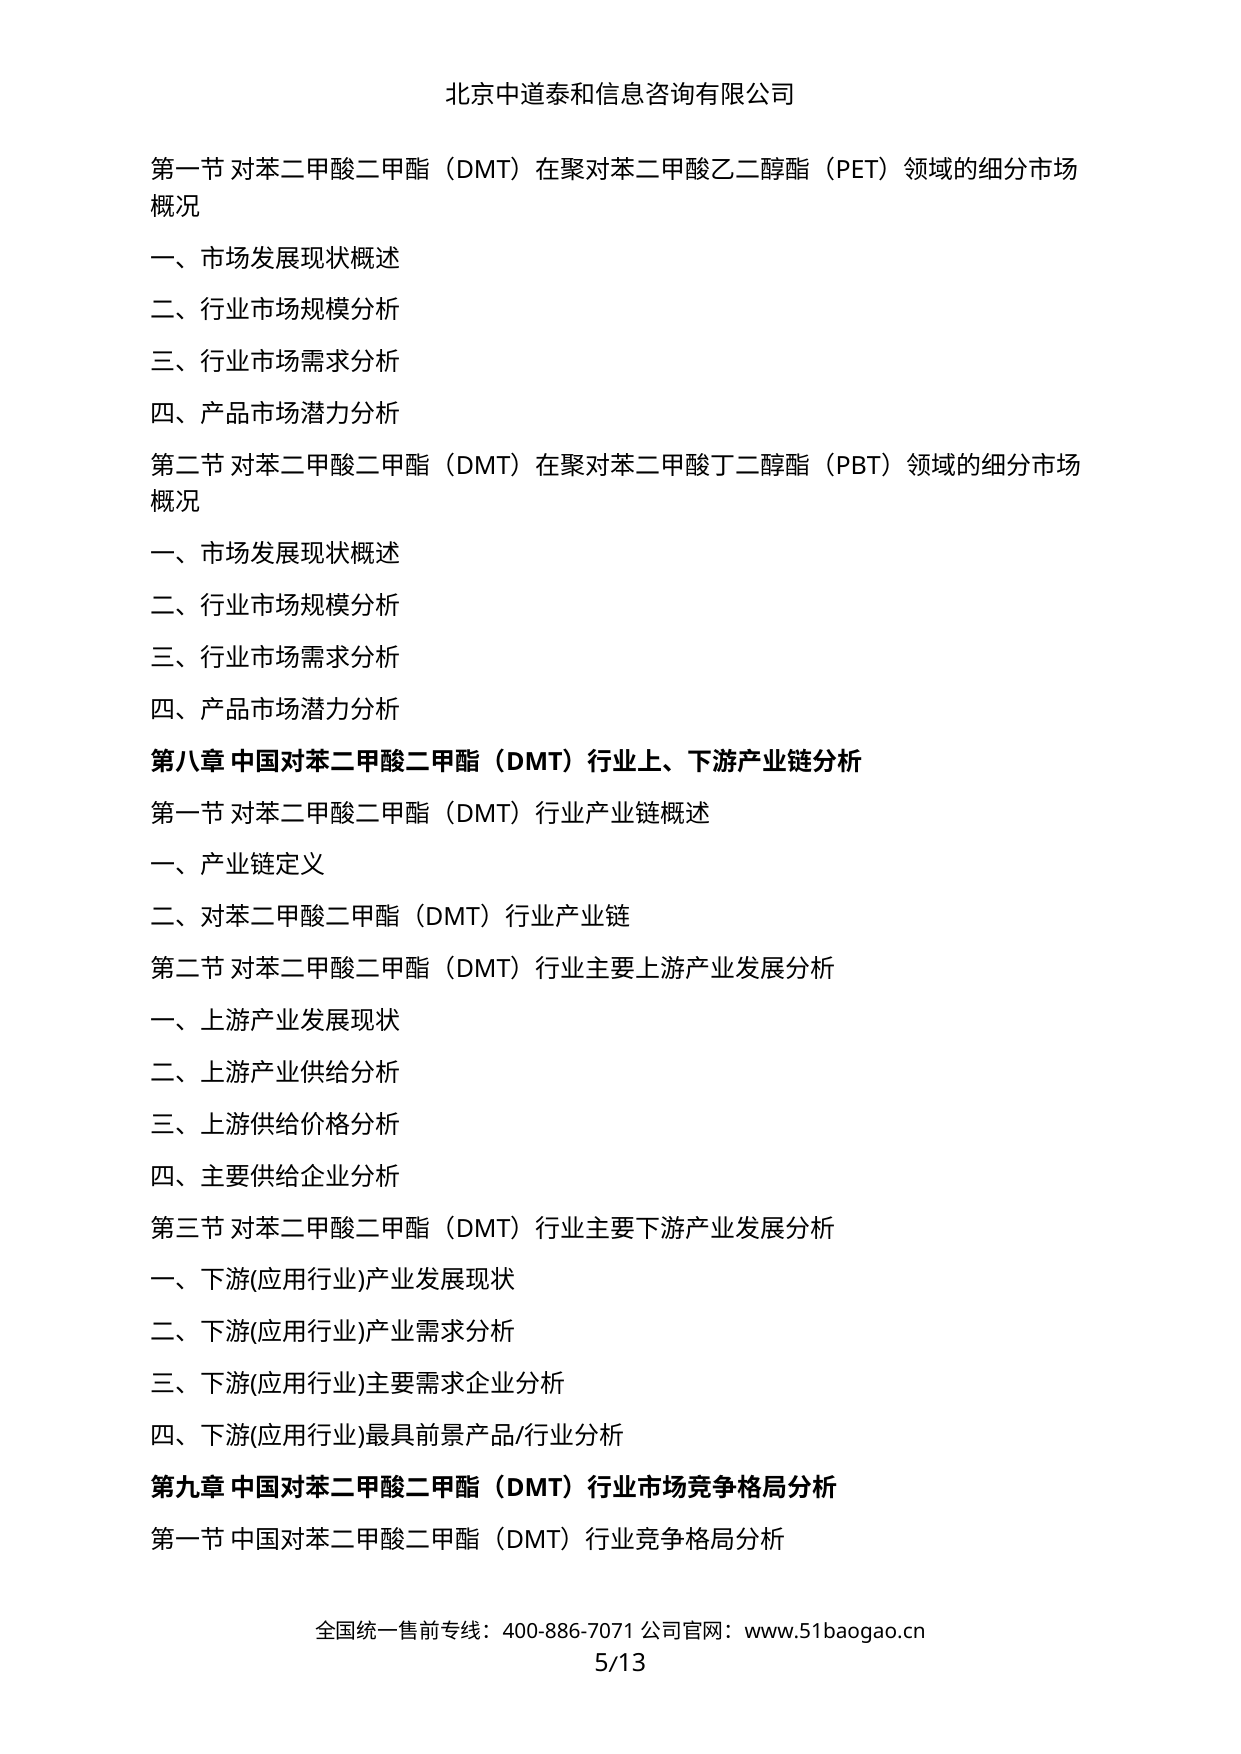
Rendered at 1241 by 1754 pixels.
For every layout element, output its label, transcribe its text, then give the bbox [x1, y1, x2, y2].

text 四、产品市场潜力分析 [150, 689, 1090, 726]
text 一、产业链定义 [150, 845, 1090, 881]
text 三、行业市场需求分析 [150, 342, 1090, 378]
text 四、产品市场潜力分析 [150, 394, 1090, 430]
text 第八章 中国对苯二甲酸二甲酯（DMT）行业上、下游产业链分析 [150, 741, 1090, 777]
text 第二节 对苯二甲酸二甲酯（DMT）行业主要上游产业发展分析 [150, 949, 1090, 985]
text 第三节 对苯二甲酸二甲酯（DMT）行业主要下游产业发展分析 [150, 1208, 1090, 1244]
text 一、上游产业发展现状 [150, 1001, 1090, 1037]
text 第一节 对苯二甲酸二甲酯（DMT）行业产业链概述 [150, 793, 1090, 829]
text 一、市场发展现状概述 [150, 534, 1090, 570]
text 三、下游(应用行业)主要需求企业分析 [150, 1364, 1090, 1400]
text 四、下游(应用行业)最具前景产品/行业分析 [150, 1416, 1090, 1452]
text 二、行业市场规模分析 [150, 290, 1090, 326]
text 一、市场发展现状概述 [150, 238, 1090, 274]
text 第九章 中国对苯二甲酸二甲酯（DMT）行业市场竞争格局分析 [150, 1467, 1090, 1504]
text 二、对苯二甲酸二甲酯（DMT）行业产业链 [150, 897, 1090, 933]
text 三、行业市场需求分析 [150, 637, 1090, 674]
text 第二节 对苯二甲酸二甲酯（DMT）在聚对苯二甲酸丁二醇酯（PBT）领域的细分市场概况 [150, 446, 1090, 518]
text 二、行业市场规模分析 [150, 586, 1090, 622]
text 四、主要供给企业分析 [150, 1156, 1090, 1192]
text 第一节 中国对苯二甲酸二甲酯（DMT）行业竞争格局分析 [150, 1519, 1090, 1556]
text 二、上游产业供给分析 [150, 1052, 1090, 1089]
text 二、下游(应用行业)产业需求分析 [150, 1312, 1090, 1348]
text 一、下游(应用行业)产业发展现状 [150, 1260, 1090, 1296]
text 三、上游供给价格分析 [150, 1104, 1090, 1141]
text 第一节 对苯二甲酸二甲酯（DMT）在聚对苯二甲酸乙二醇酯（PET）领域的细分市场概况 [150, 150, 1090, 222]
